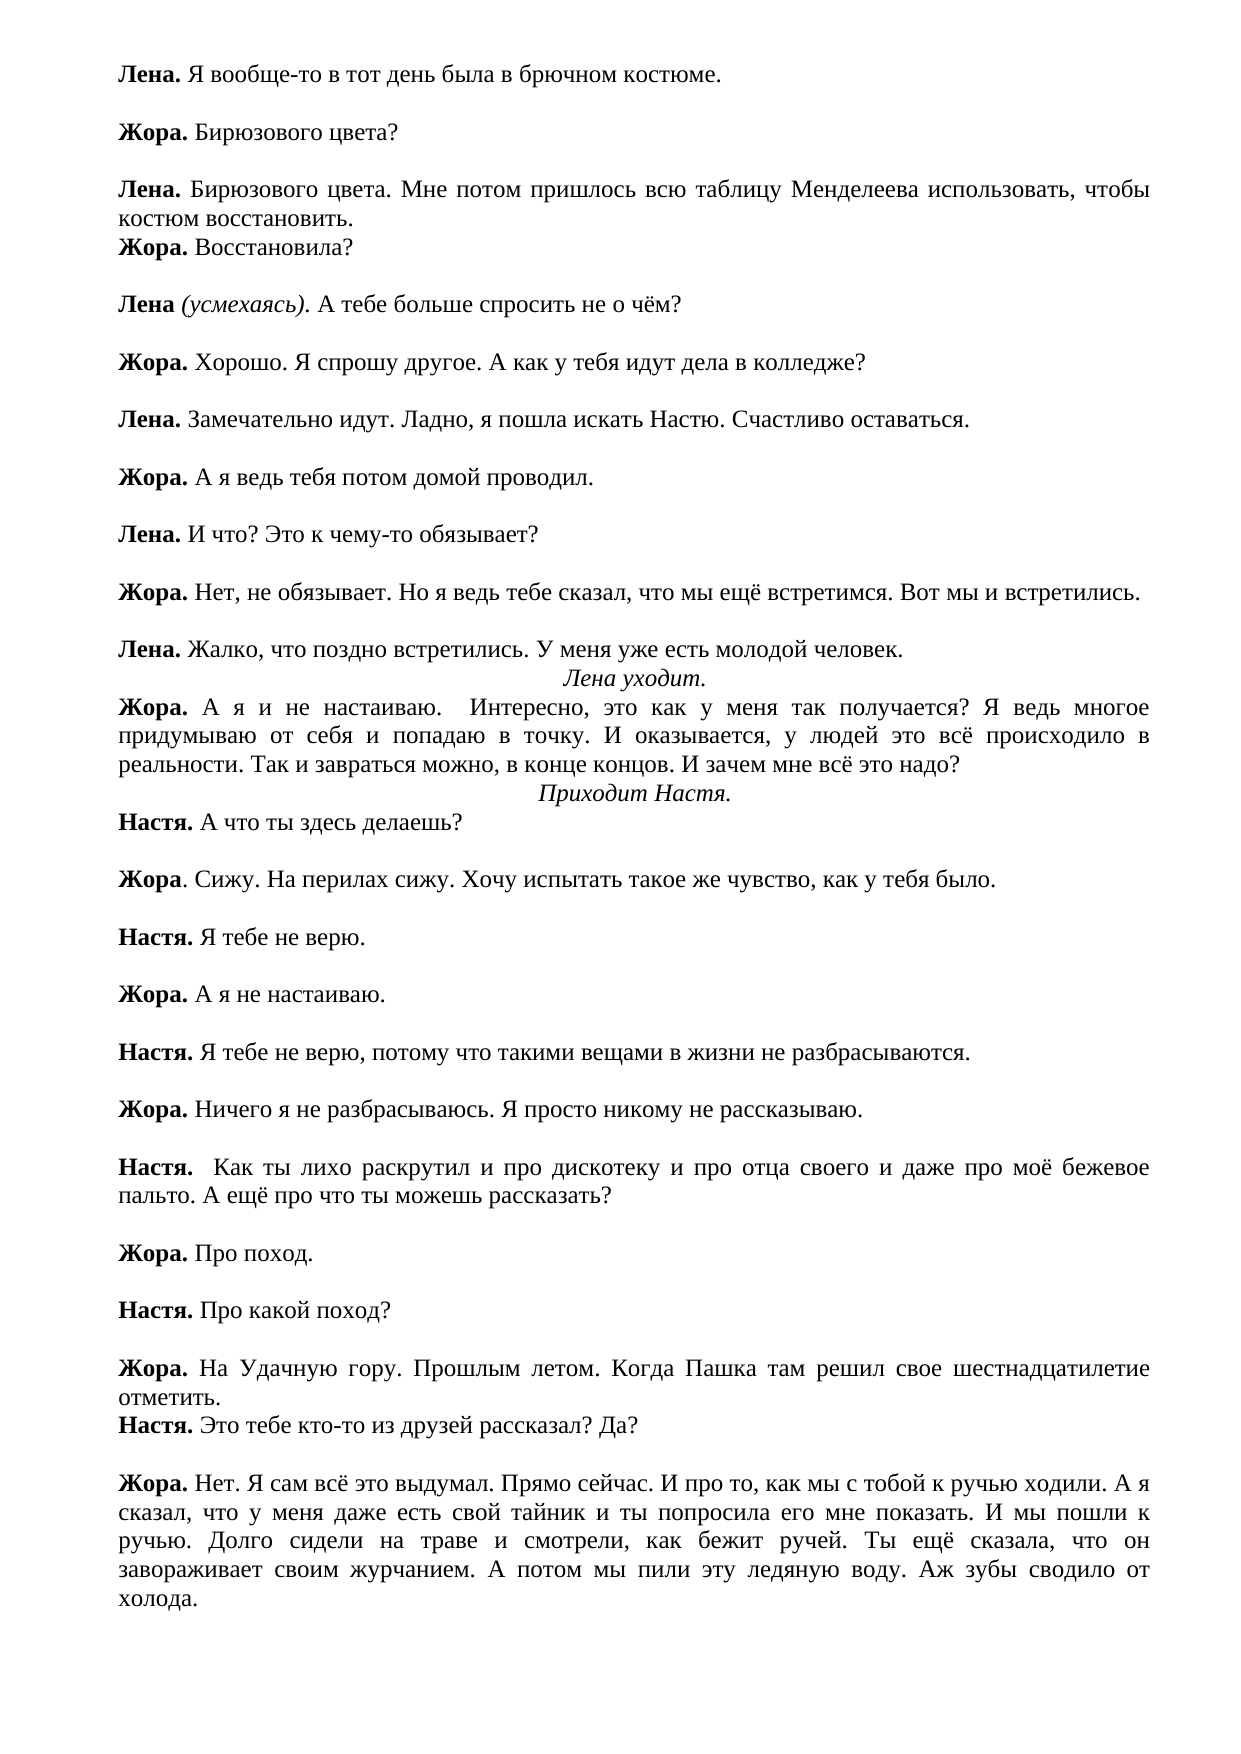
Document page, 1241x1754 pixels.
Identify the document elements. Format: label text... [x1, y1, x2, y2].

text Жора. Нет. Я сам всё это выдумал. Прямо сейчас. И про то, как мы с тобой к ручью ходили. А я сказал, что у меня даже есть свой тайник и ты попросила его мне показать. И мы пошли к ручью. Долго сидели на траве и смотрели, как бежит ручей. Ты ещё сказала, что он завораживает своим журчанием. А потом мы пили эту ледяную воду. Аж зубы сводило от холода. [118, 1468, 1152, 1612]
text Лена. Бирюзового цвета. Мне потом пришлось всю таблицу Менделеева использовать, чтобы костюм восстановить. [118, 174, 1152, 232]
text Жора. Восстановила? [118, 232, 1152, 260]
text Настя. Это тебе кто-то из друзей рассказал? Да? [118, 1410, 1152, 1439]
text Жора. На Удачную гору. Прошлым летом. Когда Пашка там решил свое шестнадцатилетие отметить. [118, 1353, 1152, 1410]
text Жора. А я и не настаиваю. Интересно, это как у меня так получается? Я ведь многое придумываю от себя и попадаю в точку. И оказывается, у людей это всё происходило в реальности. Так и завраться можно, в конце концов. И зачем мне всё это надо? [118, 692, 1152, 778]
text Настя. А что ты здесь делаешь? [118, 807, 1152, 835]
text Лена. Замечательно идут. Ладно, я пошла искать Настю. Счастливо оставаться. [118, 404, 1152, 433]
text Настя. Как ты лихо раскрутил и про дискотеку и про отца своего и даже про моё бежевое пальто. А ещё про что ты можешь рассказать? [118, 1152, 1152, 1209]
text Лена. Я вообще-то в тот день была в брючном костюме. [118, 59, 1152, 88]
text Лена. Жалко, что поздно встретились. У меня уже есть молодой человек. [118, 634, 1152, 663]
text Жора. Нет, не обязывает. Но я ведь тебе сказал, что мы ещё встретимся. Вот мы и встретились. [118, 577, 1152, 605]
text Жора. А я ведь тебя потом домой проводил. [118, 462, 1152, 490]
text Лена (усмехаясь). А тебе больше спросить не о чём? [118, 289, 1152, 318]
text Жора. Бирюзового цвета? [118, 117, 1152, 145]
text Жора. Про поход. [118, 1238, 1152, 1267]
text Лена. И что? Это к чему-то обязывает? [118, 519, 1152, 548]
text Жора. Сижу. На перилах сижу. Хочу испытать такое же чувство, как у тебя было. [118, 864, 1152, 893]
text Приходит Настя. [118, 778, 1152, 807]
text Лена уходит. [118, 663, 1152, 692]
text Жора. Хорошо. Я спрошу другое. А как у тебя идут дела в колледже? [118, 347, 1152, 375]
text Жора. А я не настаиваю. [118, 979, 1152, 1008]
text Настя. Про какой поход? [118, 1295, 1152, 1324]
text Настя. Я тебе не верю. [118, 922, 1152, 950]
text Настя. Я тебе не верю, потому что такими вещами в жизни не разбрасываются. [118, 1037, 1152, 1065]
text Жора. Ничего я не разбрасываюсь. Я просто никому не рассказываю. [118, 1094, 1152, 1123]
